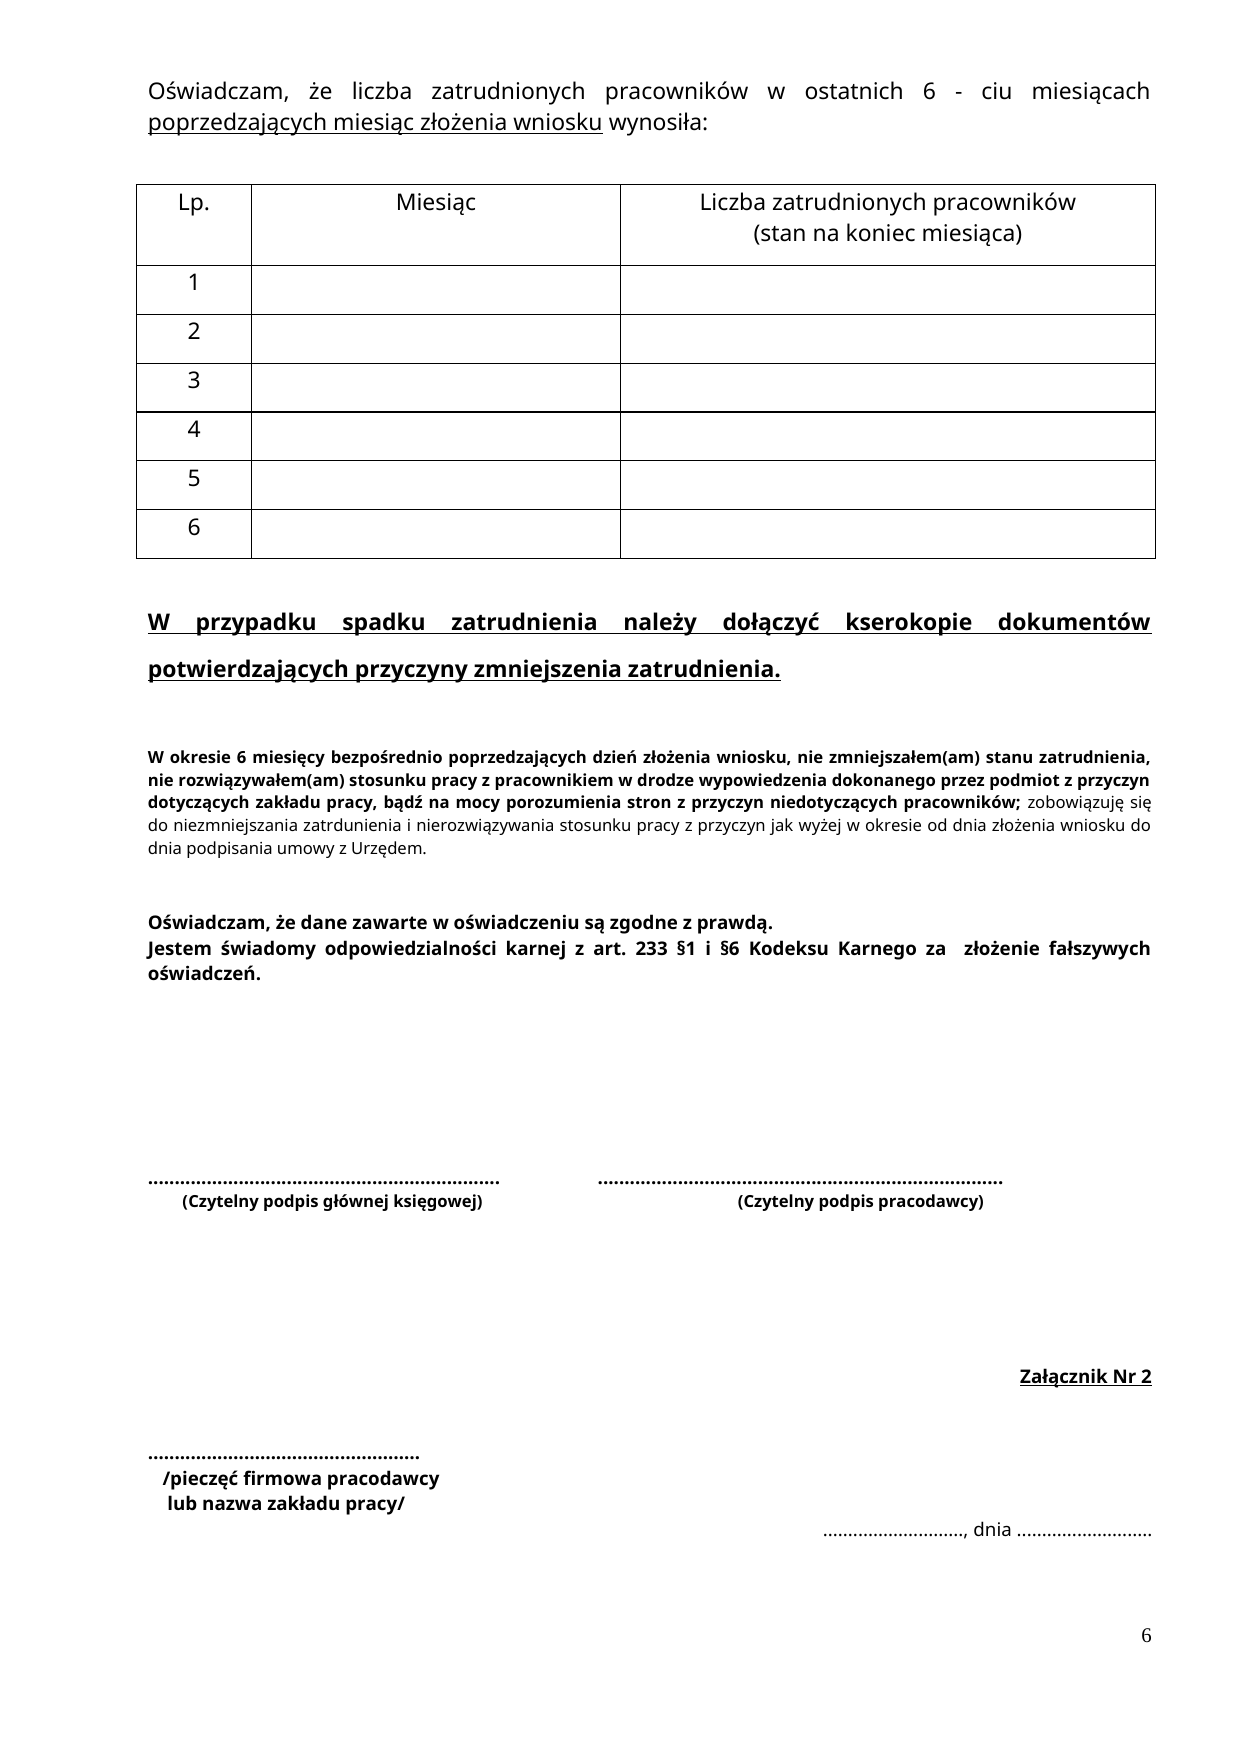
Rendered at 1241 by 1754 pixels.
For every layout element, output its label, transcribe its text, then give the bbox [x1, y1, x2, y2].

table_cell [252, 364, 620, 411]
table_cell 5 [137, 461, 251, 509]
table_header Miesiąc [252, 185, 620, 264]
table_cell [252, 461, 620, 509]
table_cell [621, 461, 1155, 509]
table_cell [621, 413, 1155, 460]
text ............................, dnia ........................... [148, 1516, 1152, 1542]
table_cell [621, 364, 1155, 411]
table_cell [621, 266, 1155, 313]
text .................................................................. ............................................................................ [148, 1164, 1152, 1190]
table_cell 2 [137, 315, 251, 362]
table_cell 1 [137, 266, 251, 313]
table_cell 3 [137, 364, 251, 411]
table_cell [621, 315, 1155, 362]
table_header Lp. [137, 185, 251, 264]
table_cell [252, 315, 620, 362]
table_cell 4 [137, 413, 251, 460]
text lub nazwa zakładu pracy/ [148, 1491, 1152, 1516]
table_cell [252, 413, 620, 460]
table_cell [252, 510, 620, 558]
text W przypadku spadku zatrudnienia należy dołączyć kserokopie dokumentów potwierdzających przyczyny zmniejszenia zatrudnienia. [148, 634, 1152, 684]
text (Czytelny podpis głównej księgowej) (Czytelny podpis pracodawcy) [148, 1190, 1152, 1235]
table_cell 6 [137, 510, 251, 558]
text Jestem świadomy odpowiedzialności karnej z art. 233 §1 i §6 Kodeksu Karnego za złożenie fałszywych oświadczeń. [148, 935, 1152, 986]
table_cell [252, 266, 620, 313]
table_cell [621, 510, 1155, 558]
text …............……………………………… [148, 1439, 1152, 1465]
text W okresie 6 miesięcy bezpośrednio poprzedzających dzień złożenia wniosku, nie zmniejszałem(am) stanu zatrudnienia, nie rozwiązywałem(am) stosunku pracy z pracownikiem w drodze wypowiedzenia dokonanego przez podmiot z przyczyn dotyczących zakładu pracy, bądź na mocy porozumienia stron z przyczyn niedotyczących pracowników; zobowiązuję się do niezmniejszania zatrdunienia i nierozwiązywania stosunku pracy z przyczyn jak wyżej w okresie od dnia złożenia wniosku do dnia podpisania umowy z Urzędem. [148, 745, 1152, 859]
table_header Liczba zatrudnionych pracowników (stan na koniec miesiąca) [621, 185, 1155, 264]
text /pieczęć firmowa pracodawcy [148, 1465, 1152, 1491]
text W przypadku spadku zatrudnienia należy dołączyć kserokopie dokumentów potwierdzających przyczyny zmniejszenia zatrudnienia. [148, 606, 1152, 633]
text Załącznik Nr 2 [148, 1363, 1152, 1388]
text Oświadczam, że liczba zatrudnionych pracowników w ostatnich 6 - ciu miesiącach poprzedzających miesiąc złożenia wniosku wynosiła: [148, 75, 1152, 137]
text Oświadczam, że dane zawarte w oświadczeniu są zgodne z prawdą. [148, 909, 1152, 935]
